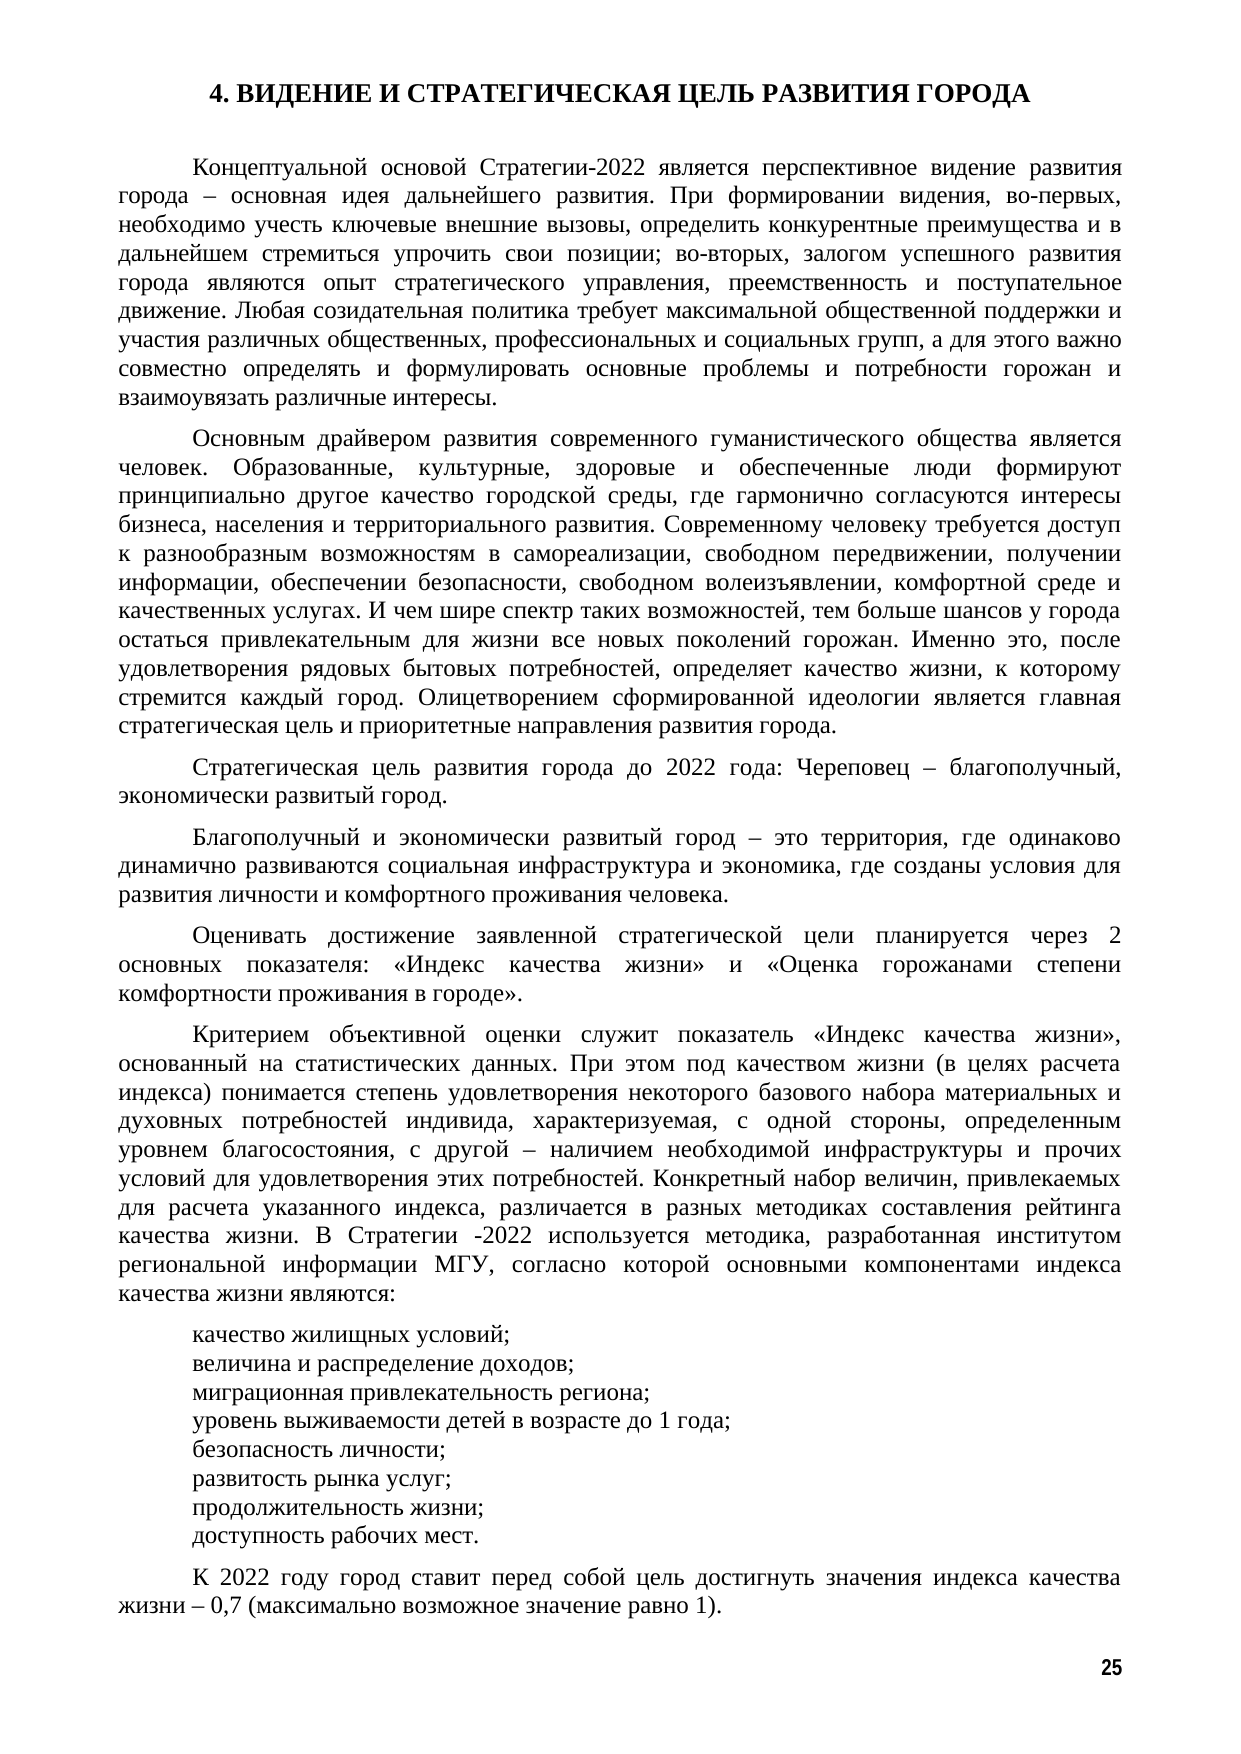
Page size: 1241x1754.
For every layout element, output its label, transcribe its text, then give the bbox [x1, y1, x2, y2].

text Концептуальной основой Стратегии-2022 является перспективное видение развития города – основная идея дальнейшего развития. При формировании видения, во-первых, необходимо учесть ключевые внешние вызовы, определить конкурентные преимущества и в дальнейшем стремиться упрочить свои позиции; во-вторых, залогом успешного развития города являются опыт стратегического управления, преемственность и поступательное движение. Любая созидательная политика требует максимальной общественной поддержки и участия различных общественных, профессиональных и социальных групп, а для этого важно совместно определять и формулировать основные проблемы и потребности горожан и взаимоувязать различные интересы. [118, 152, 1122, 410]
text развитость рынка услуг; [118, 1463, 1122, 1492]
text К 2022 году город ставит перед собой цель достигнуть значения индекса качества жизни – 0,7 (максимально возможное значение равно 1). [118, 1562, 1122, 1619]
text безопасность личности; [118, 1434, 1122, 1463]
text уровень выживаемости детей в возрасте до 1 года; [118, 1405, 1122, 1434]
text Стратегическая цель развития города до 2022 года: Череповец – благополучный, экономически развитый город. [118, 752, 1122, 809]
text Критерием объективной оценки служит показатель «Индекс качества жизни», основанный на статистических данных. При этом под качеством жизни (в целях расчета индекса) понимается степень удовлетворения некоторого базового набора материальных и духовных потребностей индивида, характеризуемая, с одной стороны, определенным уровнем благосостояния, с другой – наличием необходимой инфраструктуры и прочих условий для удовлетворения этих потребностей. Конкретный набор величин, привлекаемых для расчета указанного индекса, различается в разных методиках составления рейтинга качества жизни. В Стратегии -2022 используется методика, разработанная институтом региональной информации МГУ, согласно которой основными компонентами индекса качества жизни являются: [118, 1019, 1122, 1307]
text миграционная привлекательность региона; [118, 1377, 1122, 1405]
text 4. ВИДЕНИЕ И СТРАТЕГИЧЕСКАЯ ЦЕЛЬ РАЗВИТИЯ ГОРОДА [118, 77, 1122, 108]
text качество жилищных условий; [118, 1319, 1122, 1348]
text Благополучный и экономически развитый город – это территория, где одинаково динамично развиваются социальная инфраструктура и экономика, где созданы условия для развития личности и комфортного проживания человека. [118, 822, 1122, 908]
text продолжительность жизни; [118, 1492, 1122, 1520]
text величина и распределение доходов; [118, 1348, 1122, 1377]
text Основным драйвером развития современного гуманистического общества является человек. Образованные, культурные, здоровые и обеспеченные люди формируют принципиально другое качество городской среды, где гармонично согласуются интересы бизнеса, населения и территориального развития. Современному человеку требуется доступ к разнообразным возможностям в самореализации, свободном передвижении, получении информации, обеспечении безопасности, свободном волеизъявлении, комфортной среде и качественных услугах. И чем шире спектр таких возможностей, тем больше шансов у города остаться привлекательным для жизни все новых поколений горожан. Именно это, после удовлетворения рядовых бытовых потребностей, определяет качество жизни, к которому стремится каждый город. Олицетворением сформированной идеологии является главная стратегическая цель и приоритетные направления развития города. [118, 423, 1122, 739]
text доступность рабочих мест. [118, 1520, 1122, 1549]
text Оценивать достижение заявленной стратегической цели планируется через 2 основных показателя: «Индекс качества жизни» и «Оценка горожанами степени комфортности проживания в городе». [118, 920, 1122, 1007]
